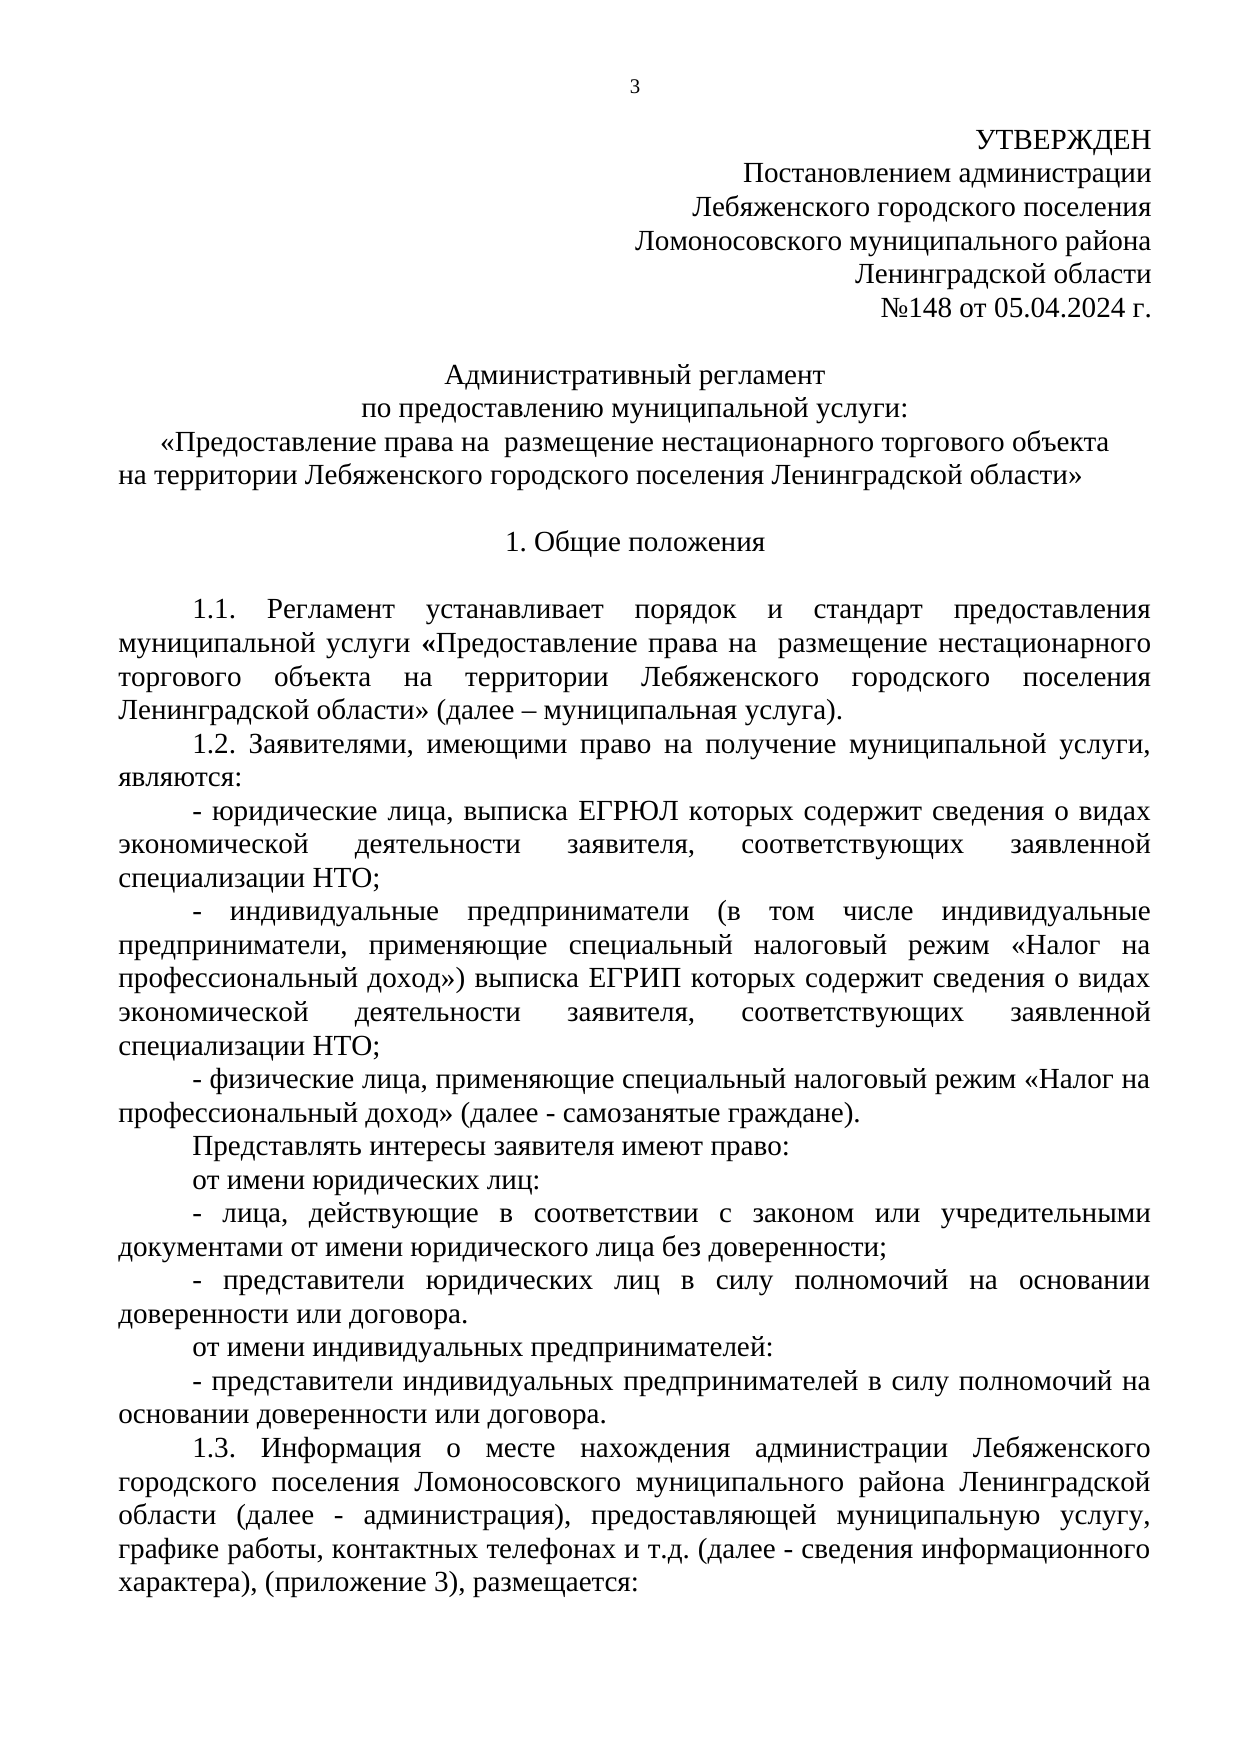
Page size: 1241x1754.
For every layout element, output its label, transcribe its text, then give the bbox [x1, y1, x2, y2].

text - представители индивидуальных предпринимателей в силу полномочий на основании доверенности или договора. [118, 1363, 1152, 1430]
text №148 от 05.04.2024 г. [118, 290, 1152, 323]
text - лица, действующие в соответствии с законом или учредительными документами от имени юридического лица без доверенности; [118, 1195, 1152, 1262]
text Административный регламент [118, 357, 1152, 390]
text Ленинградской области [118, 256, 1152, 290]
text - физические лица, применяющие специальный налоговый режим «Налог на профессиональный доход» (далее - самозанятые граждане). [118, 1061, 1152, 1128]
text 1.3. Информация о месте нахождения администрации Лебяженского городского поселения Ломоносовского муниципального района Ленинградской области (далее - администрация), предоставляющей муниципальную услугу, графике работы, контактных телефонах и т.д. (далее - сведения информационного характера), (приложение 3), размещается: [118, 1430, 1152, 1598]
text - юридические лица, выписка ЕГРЮЛ которых содержит сведения о видах экономической деятельности заявителя, соответствующих заявленной специализации НТО; [118, 793, 1152, 893]
text «Предоставление права на размещение нестационарного торгового объекта [118, 424, 1152, 457]
text от имени юридических лиц: [118, 1162, 1152, 1195]
text УТВЕРЖДЕН [118, 122, 1152, 156]
text от имени индивидуальных предпринимателей: [118, 1329, 1152, 1363]
text - индивидуальные предприниматели (в том числе индивидуальные предприниматели, применяющие специальный налоговый режим «Налог на профессиональный доход») выписка ЕГРИП которых содержит сведения о видах экономической деятельности заявителя, соответствующих заявленной специализации НТО; [118, 893, 1152, 1061]
text на территории Лебяженского городского поселения Ленинградской области» [118, 457, 1152, 491]
text Постановлением администрации [118, 156, 1152, 189]
text Ломоносовского муниципального района [118, 223, 1152, 256]
text Представлять интересы заявителя имеют право: [118, 1128, 1152, 1162]
text Лебяженского городского поселения [118, 189, 1152, 223]
text - представители юридических лиц в силу полномочий на основании доверенности или договора. [118, 1262, 1152, 1329]
text по предоставлению муниципальной услуги: [118, 390, 1152, 424]
text 1.1. Регламент устанавливает порядок и стандарт предоставления муниципальной услуги «Предоставление права на размещение нестационарного торгового объекта на территории Лебяженского городского поселения Ленинградской области» (далее – муниципальная услуга). [118, 592, 1152, 726]
text 1. Общие положения [118, 524, 1152, 558]
text 1.2. Заявителями, имеющими право на получение муниципальной услуги, являются: [118, 726, 1152, 793]
